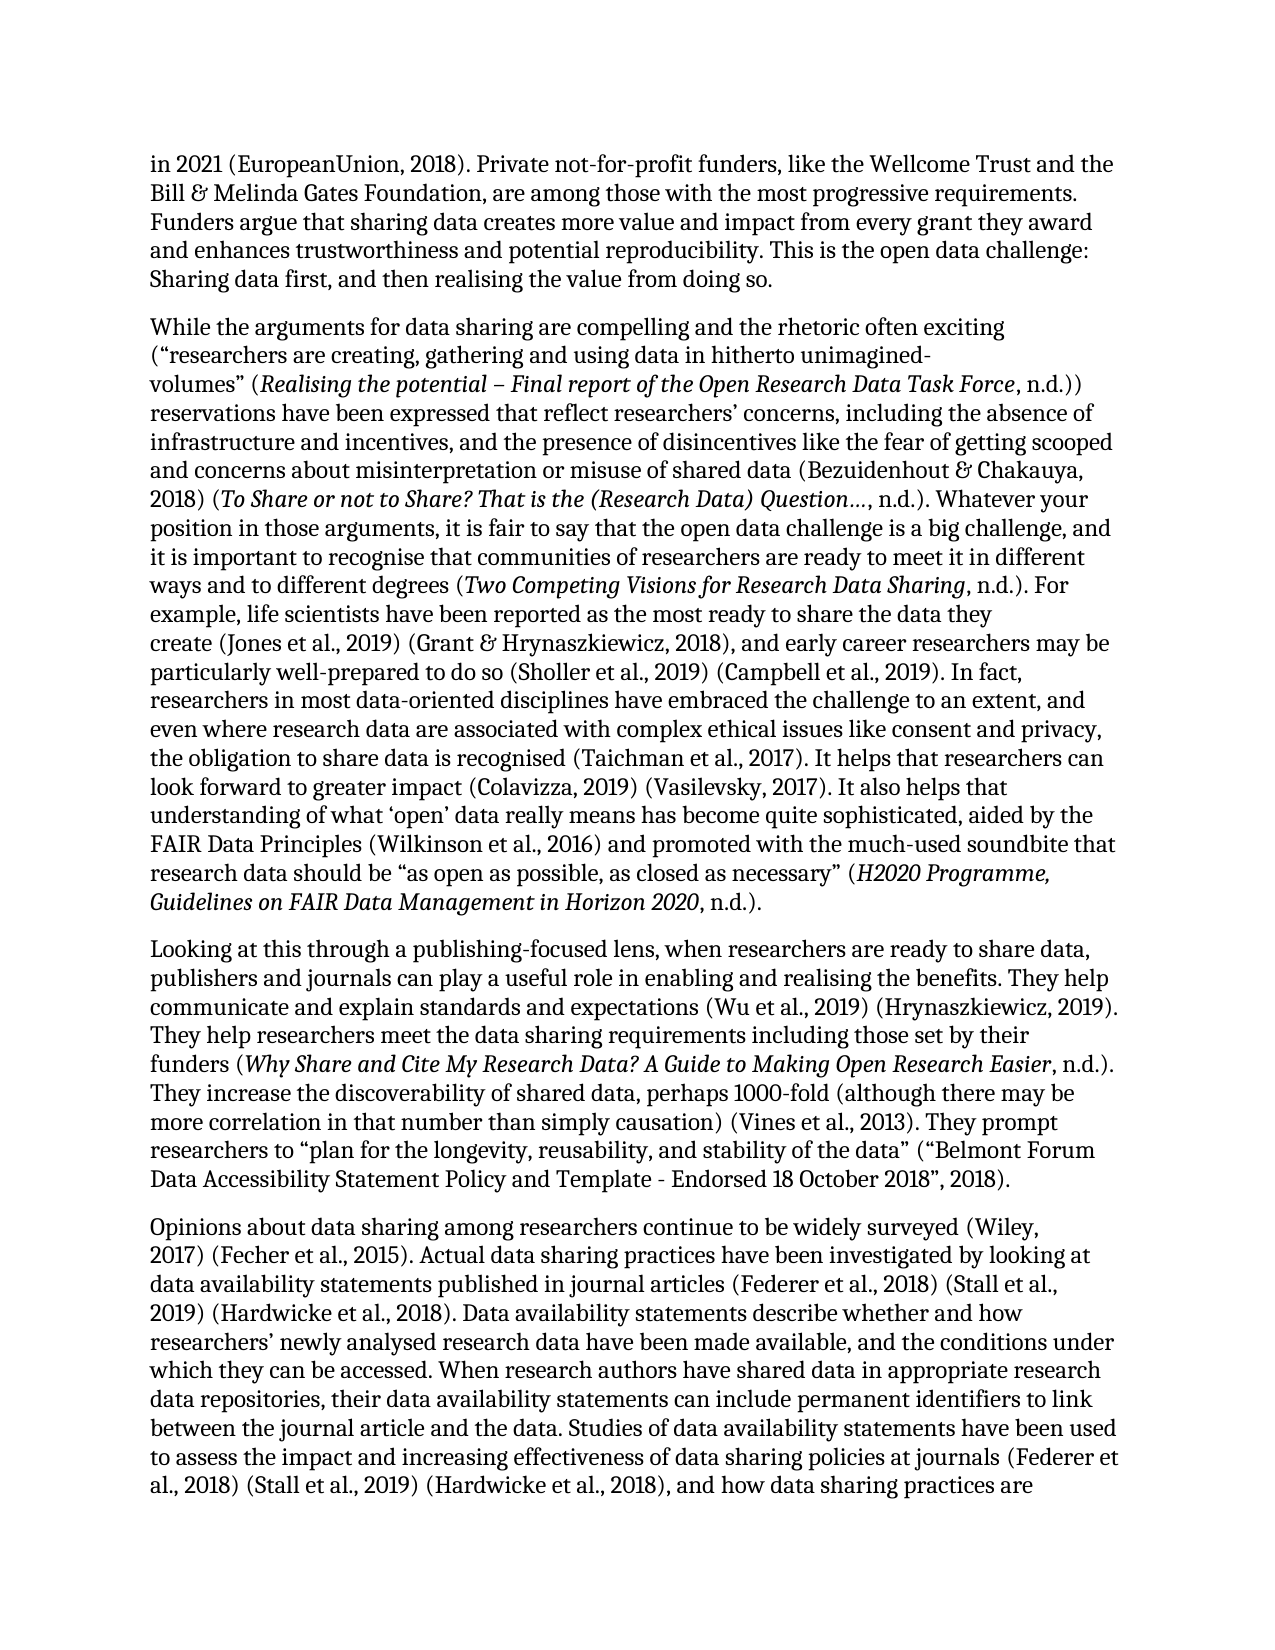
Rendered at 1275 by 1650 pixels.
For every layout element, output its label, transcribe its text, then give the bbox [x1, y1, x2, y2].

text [150, 150, 1125, 294]
text Looking at this through a publishing-focused lens, when researchers are ready to share data, publishers and journals can play a useful role in enabling and realising the benefits. They help communicate and explain standards and expectations (Wu et al., 2019) (Hrynaszkiewicz, 2019). They help researchers meet the data sharing requirements including those set by their funders (Why Share and Cite My Research Data? A Guide to Making Open Research Easier, n.d.). They increase the discoverability of shared data, perhaps 1000-fold (although there may be more correlation in that number than simply causation) (Vines et al., 2013). They prompt researchers to “plan for the longevity, reusability, and stability of the data” (“Belmont Forum Data Accessibility Statement Policy and Template - Endorsed 18 October 2018”, 2018). [150, 935, 1125, 1194]
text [150, 1212, 1125, 1500]
text While the arguments for data sharing are compelling and the rhetoric often exciting (“researchers are creating, gathering and using data in hitherto unimagined-volumes” (Realising the potential – Final report of the Open Research Data Task Force, n.d.)) reservations have been expressed that reflect researchers’ concerns, including the absence of infrastructure and incentives, and the presence of disincentives like the fear of getting scooped and concerns about misinterpretation or misuse of shared data (Bezuidenhout & Chakauya, 2018) (To Share or not to Share? That is the (Research Data) Question…, n.d.). Whatever your position in those arguments, it is fair to say that the open data challenge is a big challenge, and it is important to recognise that communities of researchers are ready to meet it in different ways and to different degrees (Two Competing Visions for Research Data Sharing, n.d.). For example, life scientists have been reported as the most ready to share the data they create (Jones et al., 2019) (Grant & Hrynaszkiewicz, 2018), and early career researchers may be particularly well-prepared to do so (Sholler et al., 2019) (Campbell et al., 2019). In fact, researchers in most data-oriented disciplines have embraced the challenge to an extent, and even where research data are associated with complex ethical issues like consent and privacy, the obligation to share data is recognised (Taichman et al., 2017). It helps that researchers can look forward to greater impact (Colavizza, 2019) (Vasilevsky, 2017). It also helps that understanding of what ‘open’ data really means has become quite sophisticated, aided by the FAIR Data Principles (Wilkinson et al., 2016) and promoted with the much-used soundbite that research data should be “as open as possible, as closed as necessary” (H2020 Programme, Guidelines on FAIR Data Management in Horizon 2020, n.d.). [150, 312, 1125, 916]
